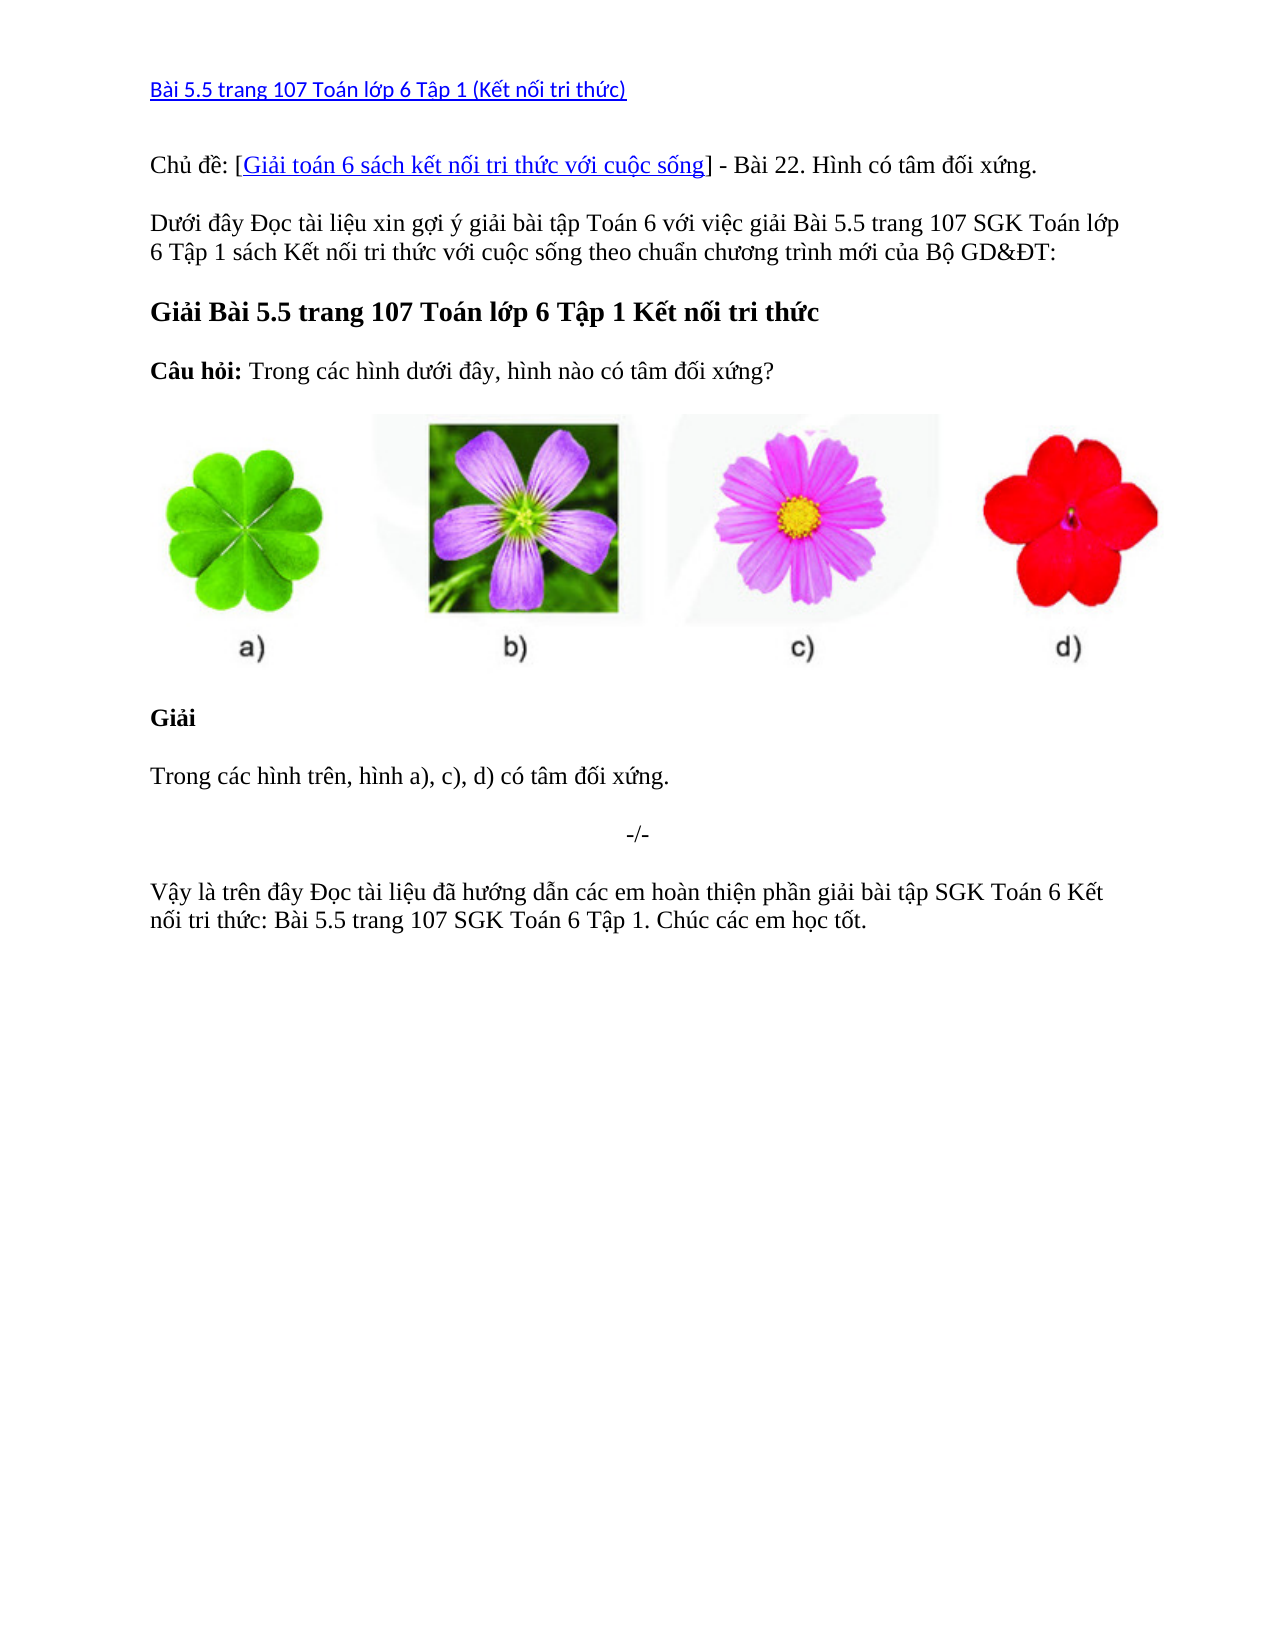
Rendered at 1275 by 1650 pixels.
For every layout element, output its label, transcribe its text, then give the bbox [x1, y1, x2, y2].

text -/- [150, 819, 1125, 847]
text Trong các hình trên, hình a), c), d) có tâm đối xứng. [150, 761, 1125, 789]
text Giải [150, 703, 1125, 732]
text Dưới đây Đọc tài liệu xin gợi ý giải bài tập Toán 6 với việc giải Bài 5.5 trang 107 SGK Toán lớp 6 Tập 1 sách Kết nối tri thức với cuộc sống theo chuẩn chương trình mới của Bộ GD&ĐT: [150, 208, 1125, 265]
text Chủ đề: [Giải toán 6 sách kết nối tri thức với cuộc sống] - Bài 22. Hình có tâm đối xứng. [150, 150, 1125, 179]
text Vậy là trên đây Đọc tài liệu đã hướng dẫn các em hoàn thiện phần giải bài tập SGK Toán 6 Kết nối tri thức: Bài 5.5 trang 107 SGK Toán 6 Tập 1. Chúc các em học tốt. [150, 877, 1125, 934]
picture [150, 414, 1167, 674]
subtitle Giải Bài 5.5 trang 107 Toán lớp 6 Tập 1 Kết nối tri thức [150, 294, 1125, 327]
text Câu hỏi: Trong các hình dưới đây, hình nào có tâm đối xứng? [150, 356, 1125, 385]
